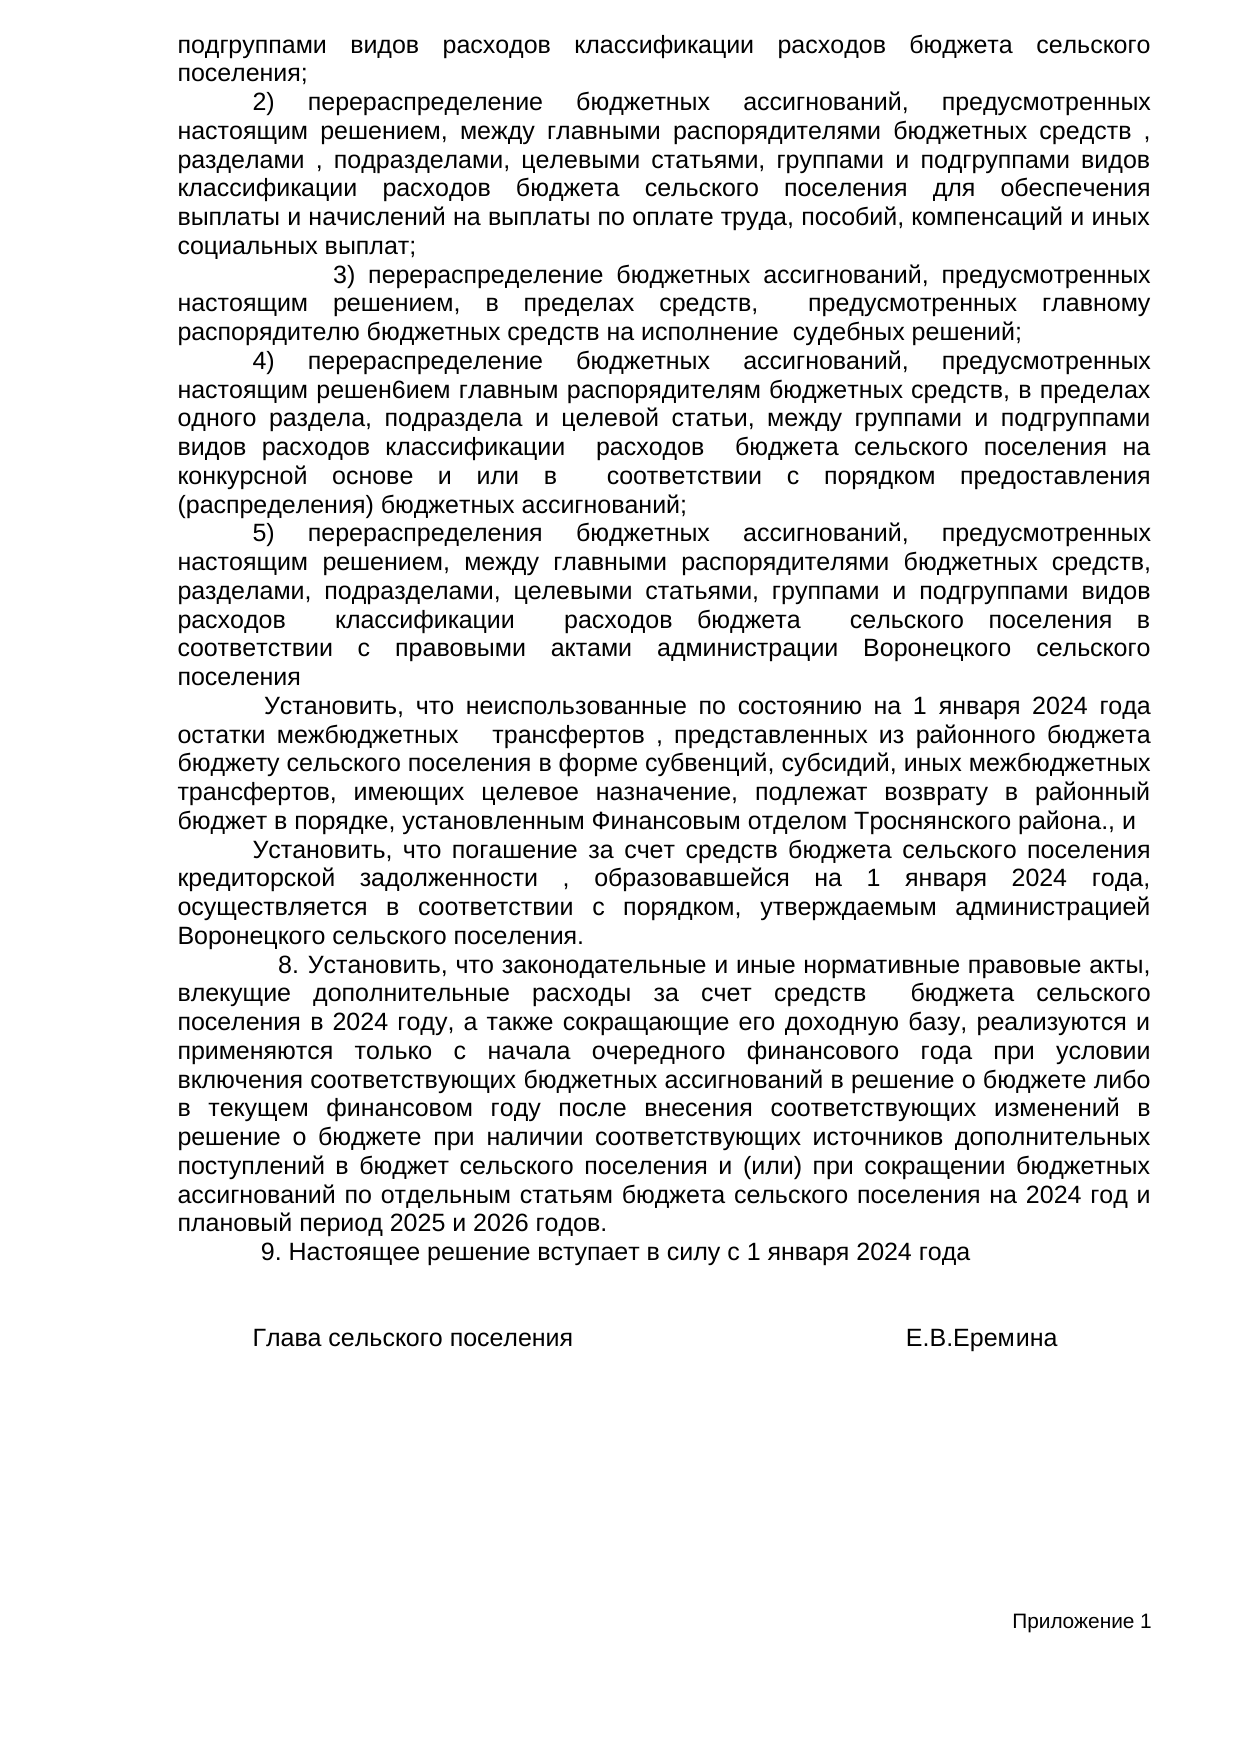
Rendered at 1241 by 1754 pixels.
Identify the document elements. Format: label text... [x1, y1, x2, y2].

text 8. Установить, что законодательные и иные нормативные правовые акты, влекущие дополнительные расходы за счет средств бюджета сельского поселения в 2024 году, а также сокращающие его доходную базу, реализуются и применяются только с начала очередного финансового года при условии включения соответствующих бюджетных ассигнований в решение о бюджете либо в текущем финансовом году после внесения соответствующих изменений в решение о бюджете при наличии соответствующих источников дополнительных поступлений в бюджет сельского поселения и (или) при сокращении бюджетных ассигнований по отдельным статьям бюджета сельского поселения на 2024 год и плановый период 2025 и 2026 годов. [177, 949, 1152, 1237]
text Приложение 1 [177, 1609, 1152, 1633]
text 5) перераспределения бюджетных ассигнований, предусмотренных настоящим решением, между главными распорядителями бюджетных средств, разделами, подразделами, целевыми статьями, группами и подгруппами видов расходов классификации расходов бюджета сельского поселения в соответствии с правовыми актами администрации Воронецкого сельского поселения [177, 518, 1152, 691]
text 4) перераспределение бюджетных ассигнований, предусмотренных настоящим решен6ием главным распорядителям бюджетных средств, в пределах одного раздела, подраздела и целевой статьи, между группами и подгруппами видов расходов классификации расходов бюджета сельского поселения на конкурсной основе и или в соответствии с порядком предоставления (распределения) бюджетных ассигнований; [177, 346, 1152, 518]
text 9. Настоящее решение вступает в силу с 1 января 2024 года [177, 1237, 1152, 1266]
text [177, 29, 1152, 87]
text Глава сельского поселения Е.В.Еремина [177, 1323, 1152, 1352]
text 3) перераспределение бюджетных ассигнований, предусмотренных настоящим решением, в пределах средств, предусмотренных главному распорядителю бюджетных средств на исполнение судебных решений; [177, 259, 1152, 346]
text 2) перераспределение бюджетных ассигнований, предусмотренных настоящим решением, между главными распорядителями бюджетных средств , разделами , подразделами, целевыми статьями, группами и подгруппами видов классификации расходов бюджета сельского поселения для обеспечения выплаты и начислений на выплаты по оплате труда, пособий, компенсаций и иных социальных выплат; [177, 87, 1152, 259]
text Установить, что погашение за счет средств бюджета сельского поселения кредиторской задолженности , образовавшейся на 1 января 2024 года, осуществляется в соответствии с порядком, утверждаемым администрацией Воронецкого сельского поселения. [177, 834, 1152, 949]
text Установить, что неиспользованные по состоянию на 1 января 2024 года остатки межбюджетных трансфертов , представленных из районного бюджета бюджету сельского поселения в форме субвенций, субсидий, иных межбюджетных трансфертов, имеющих целевое назначение, подлежат возврату в районный бюджет в порядке, установленным Финансовым отделом Троснянского района., и [177, 691, 1152, 834]
